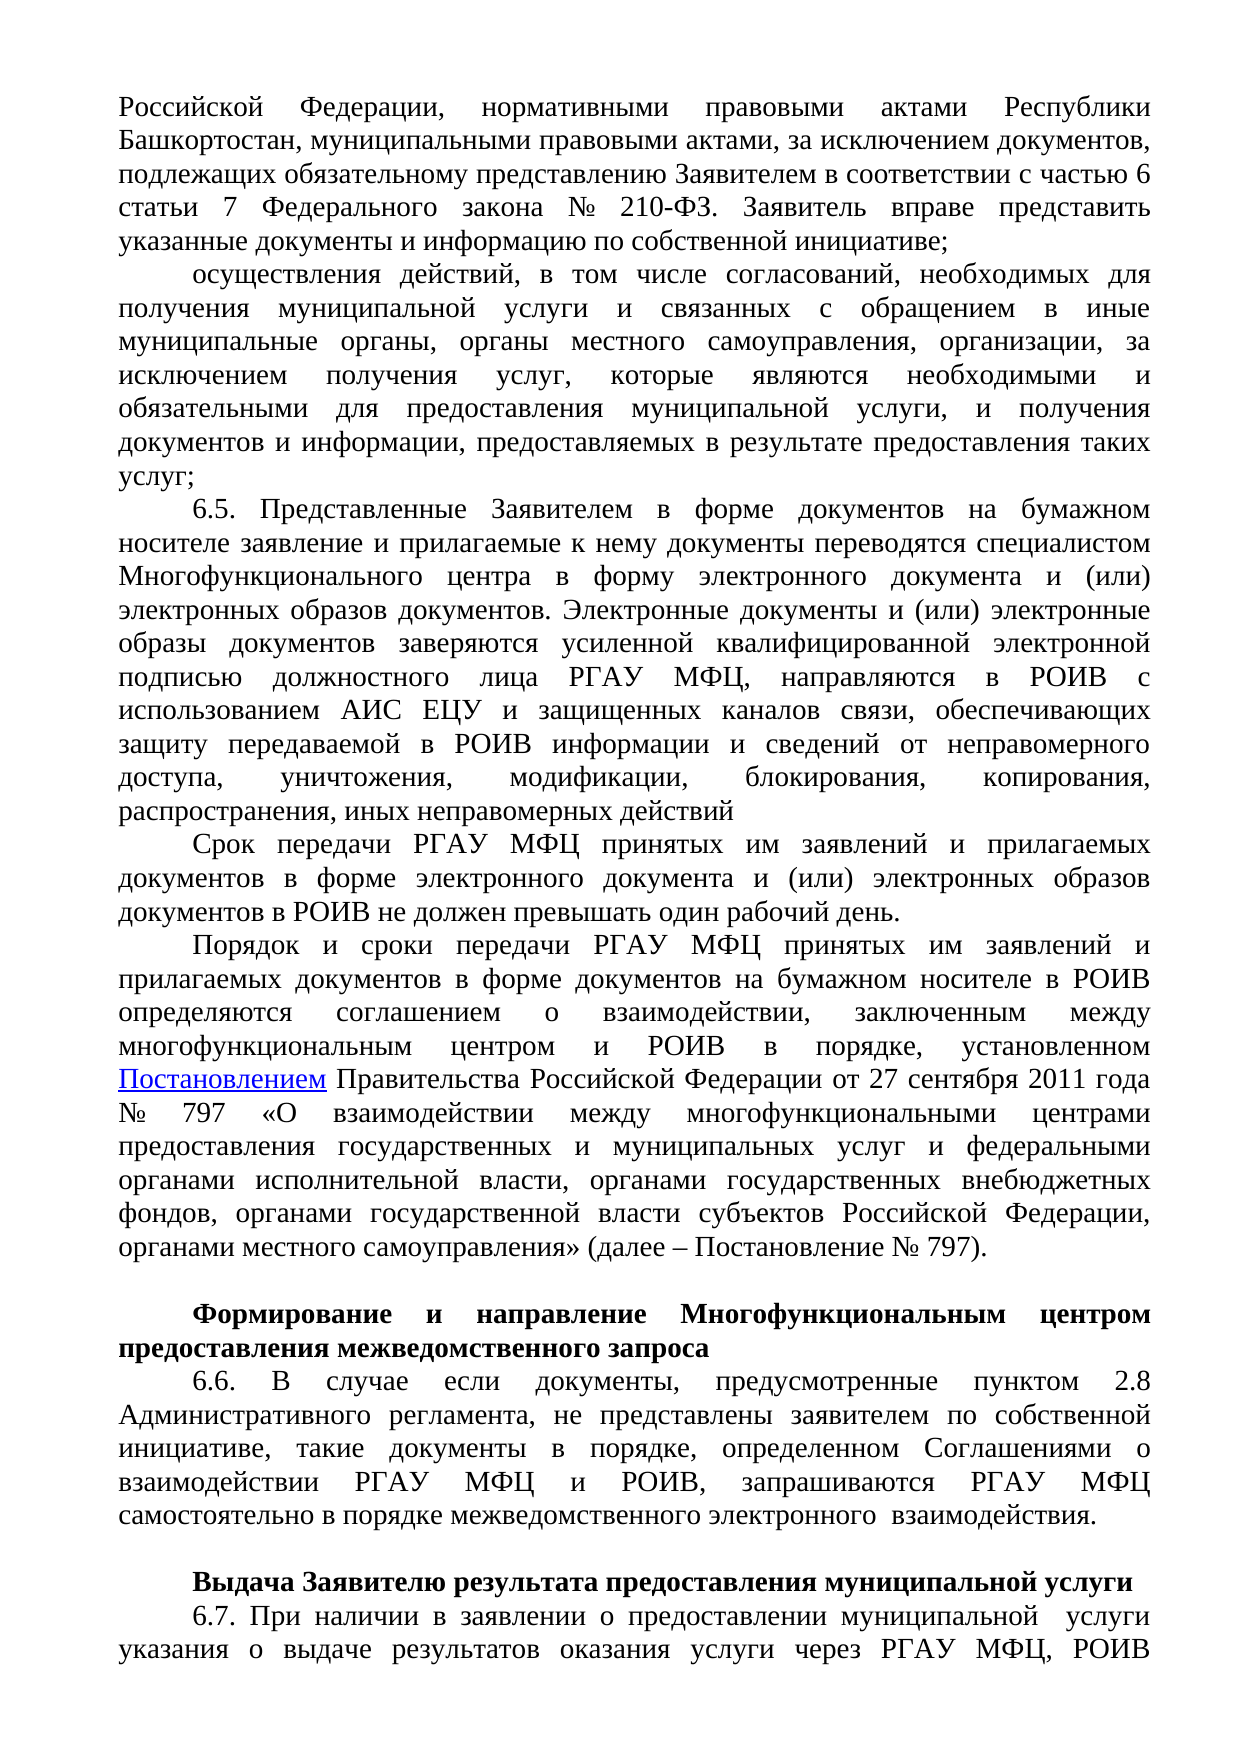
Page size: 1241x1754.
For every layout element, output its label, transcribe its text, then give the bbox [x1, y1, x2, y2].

text Порядок и сроки передачи РГАУ МФЦ принятых им заявлений и прилагаемых документов в форме документов на бумажном носителе в РОИВ определяются соглашением о взаимодействии, заключенным между многофункциональным центром и РОИВ в порядке, установленном Постановлением Правительства Российской Федерации от 27 сентября 2011 года № 797 «О взаимодействии между многофункциональными центрами предоставления государственных и муниципальных услуг и федеральными органами исполнительной власти, органами государственных внебюджетных фондов, органами государственной власти субъектов Российской Федерации, органами местного самоуправления» (далее – Постановление № 797). [118, 927, 1152, 1263]
text 6.6. В случае если документы, предусмотренные пунктом 2.8 Административного регламента, не представлены заявителем по собственной инициативе, такие документы в порядке, определенном Соглашениями о взаимодействии РГАУ МФЦ и РОИВ, запрашиваются РГАУ МФЦ самостоятельно в порядке межведомственного электронного взаимодействия. [118, 1363, 1152, 1531]
text Формирование и направление Многофункциональным центром предоставления межведомственного запроса [118, 1296, 1152, 1363]
text 6.5. Представленные Заявителем в форме документов на бумажном носителе заявление и прилагаемые к нему документы переводятся специалистом Многофункционального центра в форму электронного документа и (или) электронных образов документов. Электронные документы и (или) электронные образы документов заверяются усиленной квалифицированной электронной подписью должностного лица РГАУ МФЦ, направляются в РОИВ с использованием АИС ЕЦУ и защищенных каналов связи, обеспечивающих защиту передаваемой в РОИВ информации и сведений от неправомерного доступа, уничтожения, модификации, блокирования, копирования, распространения, иных неправомерных действий [118, 491, 1152, 827]
text осуществления действий, в том числе согласований, необходимых для получения муниципальной услуги и связанных с обращением в иные муниципальные органы, органы местного самоуправления, организации, за исключением получения услуг, которые являются необходимыми и обязательными для предоставления муниципальной услуги, и получения документов и информации, предоставляемых в результате предоставления таких услуг; [118, 256, 1152, 491]
text Срок передачи РГАУ МФЦ принятых им заявлений и прилагаемых документов в форме электронного документа и (или) электронных образов документов в РОИВ не должен превышать один рабочий день. [118, 827, 1152, 927]
text Выдача Заявителю результата предоставления муниципальной услуги [118, 1564, 1152, 1598]
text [118, 1598, 1152, 1665]
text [118, 89, 1152, 256]
